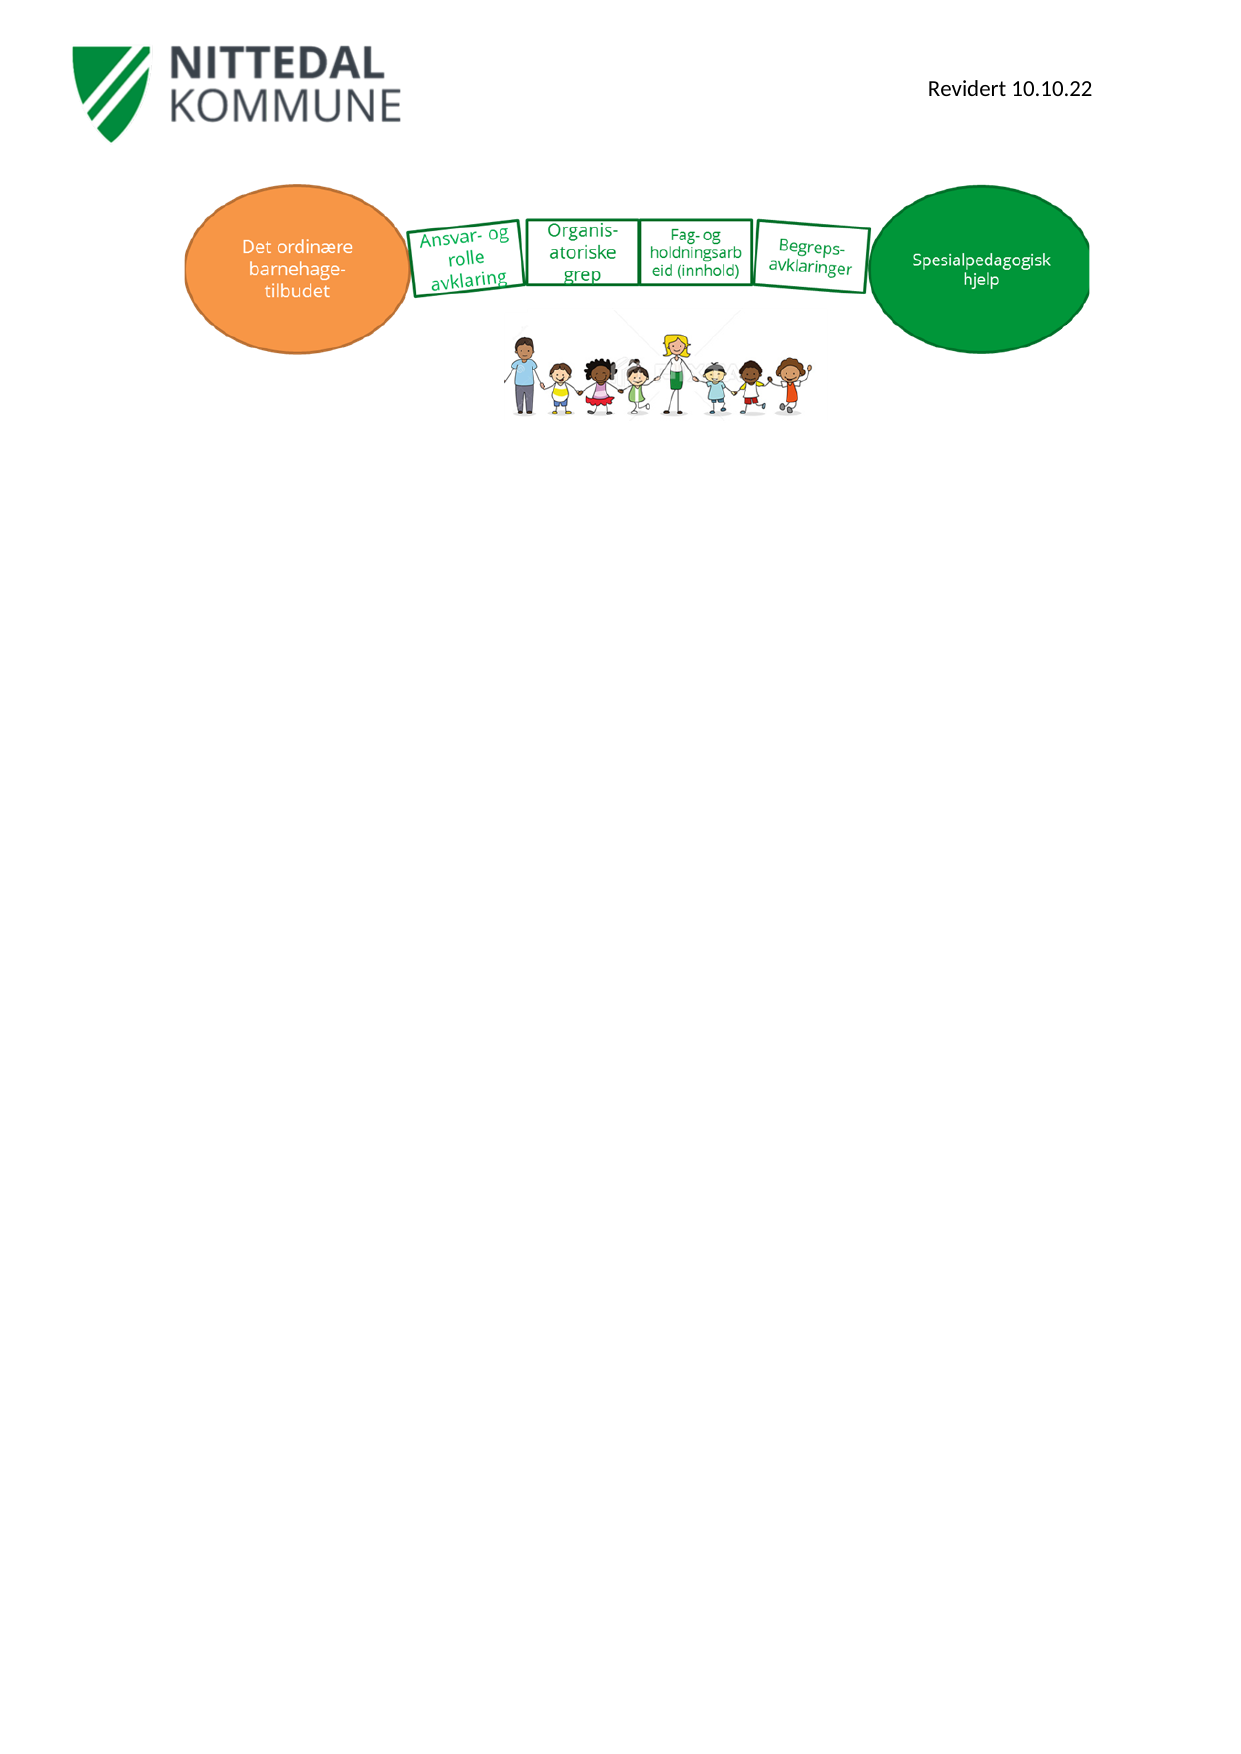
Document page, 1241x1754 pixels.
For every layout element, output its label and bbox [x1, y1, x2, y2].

picture [64, 40, 405, 147]
picture [183, 184, 1089, 422]
